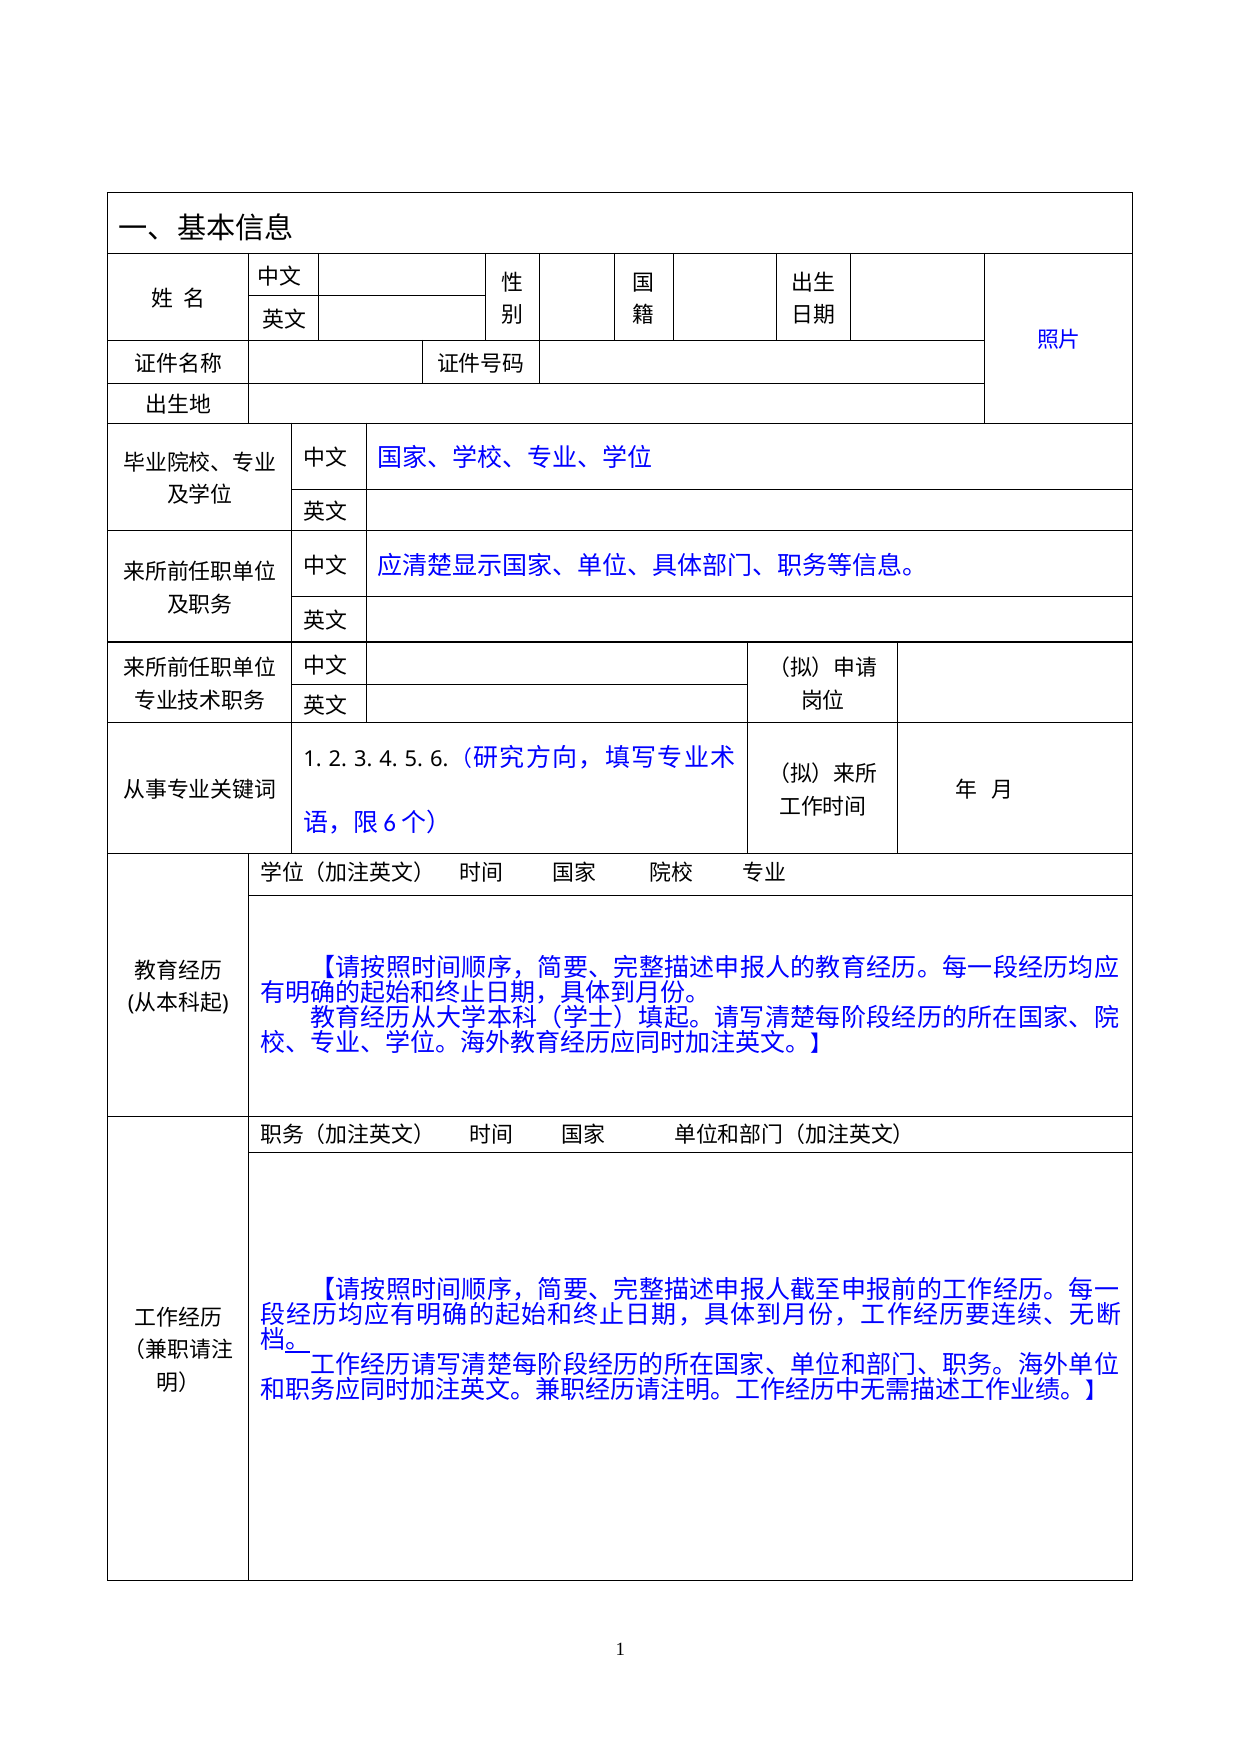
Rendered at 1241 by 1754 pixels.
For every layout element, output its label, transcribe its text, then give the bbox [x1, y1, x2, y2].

table_cell 国 籍 [615, 254, 673, 340]
table_cell 国家、学校、专业、学位 [367, 424, 1132, 488]
table_cell 工作经历 （兼职请注明） [108, 1117, 248, 1579]
table_cell 出生地 [108, 384, 248, 422]
table_cell 中文 [249, 254, 318, 295]
table_cell 中文 [292, 424, 366, 488]
table_cell 英文 [249, 296, 318, 340]
table_cell [851, 254, 984, 340]
table_cell [367, 643, 747, 684]
table_cell 从事专业关键词 [108, 723, 291, 853]
table_cell 英文 [292, 490, 366, 530]
table_cell 应清楚显示国家、单位、具体部门、职务等信息。 [367, 531, 1132, 596]
table_cell 中文 [292, 531, 366, 596]
table_cell 中文 [292, 643, 366, 684]
table_cell 1. 2. 3. 4. 5. 6.（研究方向，填写专业术语，限6个） [292, 723, 747, 853]
table_cell 【请按照时间顺序，简要、完整描述申报人截至申报前的工作经历。每一段经历均应有明确的起始和终止日期，具体到月份，工作经历要连续、无断档。 工作经历请写清楚每阶段经历的所在国家、单位和部门、职务。海外单位和职务应同时加注英文。兼职经历请注明。工作经历中无需描述工作业绩。】 [249, 1153, 1132, 1579]
table_cell [367, 597, 1132, 641]
table_cell [367, 685, 747, 722]
table_cell [540, 341, 984, 383]
table_cell [367, 490, 1132, 530]
table_cell 性 别 [486, 254, 539, 340]
table_cell 英文 [292, 597, 366, 641]
table_cell 姓 名 [108, 254, 248, 340]
table_cell 英文 [292, 685, 366, 722]
table_cell [319, 254, 485, 295]
table_cell 出生 日期 [777, 254, 850, 340]
table_cell [674, 254, 776, 340]
table_cell [540, 254, 614, 340]
table_cell 来所前任职单位专业技术职务 [108, 643, 291, 722]
table_cell 毕业院校、专业及学位 [108, 424, 291, 530]
table_cell 来所前任职单位及职务 [108, 531, 291, 641]
table_cell 学位（加注英文） 时间 国家 院校 专业 [249, 854, 1132, 895]
table_cell 【请按照时间顺序，简要、完整描述申报人的教育经历。每一段经历均应有明确的起始和终止日期，具体到月份。 教育经历从大学本科（学士）填起。请写清楚每阶段经历的所在国家、院校、专业、学位。海外教育经历应同时加注英文。】 [249, 896, 1132, 1116]
table_cell [249, 384, 984, 422]
table_cell 证件号码 [423, 341, 539, 383]
table_cell 年 月 [898, 723, 1132, 853]
table_header 一、基本信息 [108, 193, 1132, 253]
table_cell [319, 296, 485, 340]
table_cell [898, 643, 1132, 722]
table_cell [249, 341, 422, 383]
table_cell 教育经历 (从本科起) [108, 854, 248, 1116]
table_cell （拟）来所工作时间 [748, 723, 897, 853]
table_cell （拟）申请岗位 [748, 643, 897, 722]
table_cell 职务（加注英文） 时间 国家 单位和部门（加注英文） [249, 1117, 1132, 1152]
table_cell 照片 [985, 254, 1132, 422]
table_cell 证件名称 [108, 341, 248, 383]
